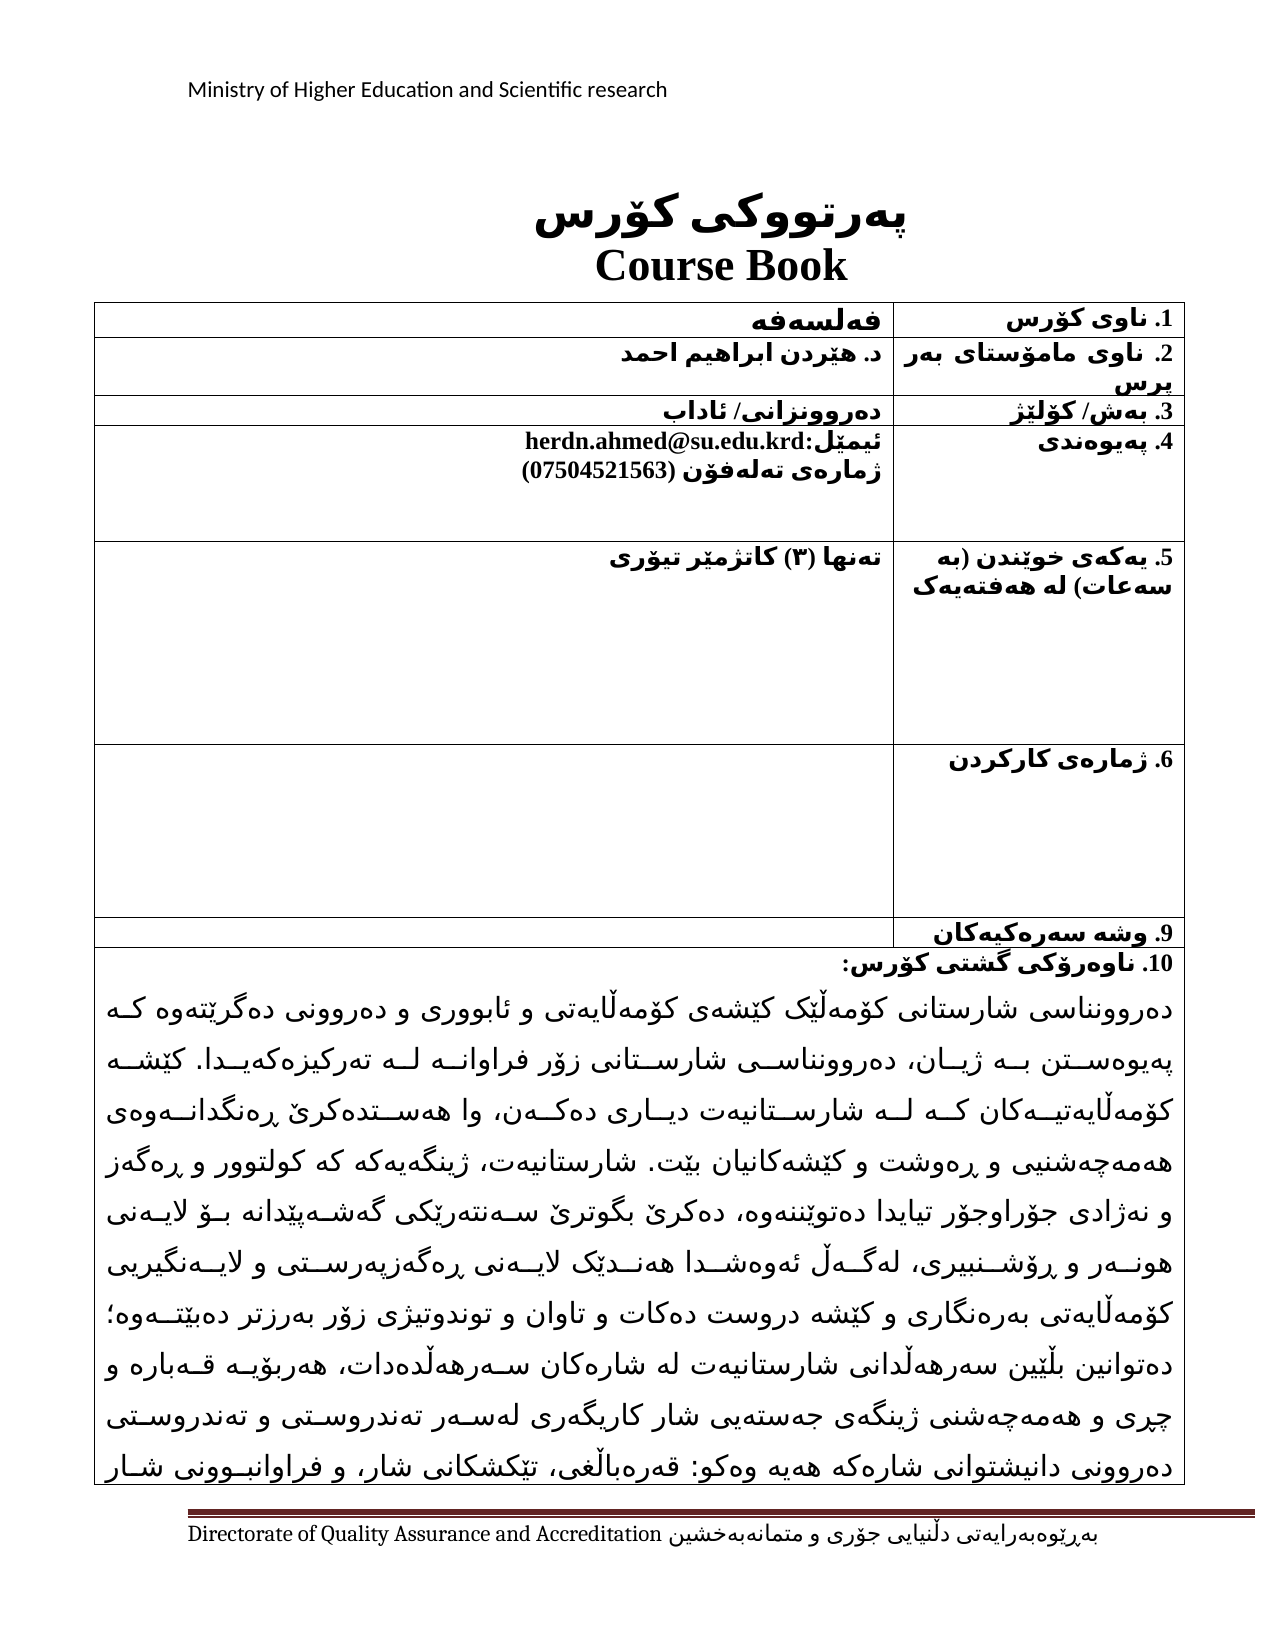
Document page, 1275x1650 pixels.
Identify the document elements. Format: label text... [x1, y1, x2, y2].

table_cell 6. ژمارەی کارکردن [894, 745, 1184, 917]
table_cell [95, 745, 893, 917]
table_cell ئیمێل:herdn.ahmed@su.edu.krd ژمارەی تەلەفۆن (07504521563) [95, 426, 893, 541]
table_cell [95, 918, 893, 947]
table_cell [95, 948, 1184, 1483]
table_header 1. ناوى كۆرس [894, 303, 1184, 337]
table_cell دەروونزانى/ ئاداب [95, 396, 893, 425]
text پەرتووکی کۆرس [187, 184, 1255, 237]
table_cell 5. یەکەى خوێندن (بە سەعات) لە هەفتەیەک [894, 542, 1184, 743]
table_cell 4. پەیوەندی [894, 426, 1184, 541]
text Course Book [187, 237, 1255, 290]
table_cell 9. وشە سەرەکیەکان [894, 918, 1184, 947]
table_cell تەنها (٣) کاتژمێر تیۆرى [95, 542, 893, 743]
table_cell 3. بەش/ کۆلێژ [894, 396, 1184, 425]
table_cell 2. ناوى مامۆستاى بەر پرس [894, 338, 1184, 395]
table_header فەلسەفە [95, 303, 893, 337]
table_cell د. هێردن ابراهیم احمد [95, 338, 893, 395]
